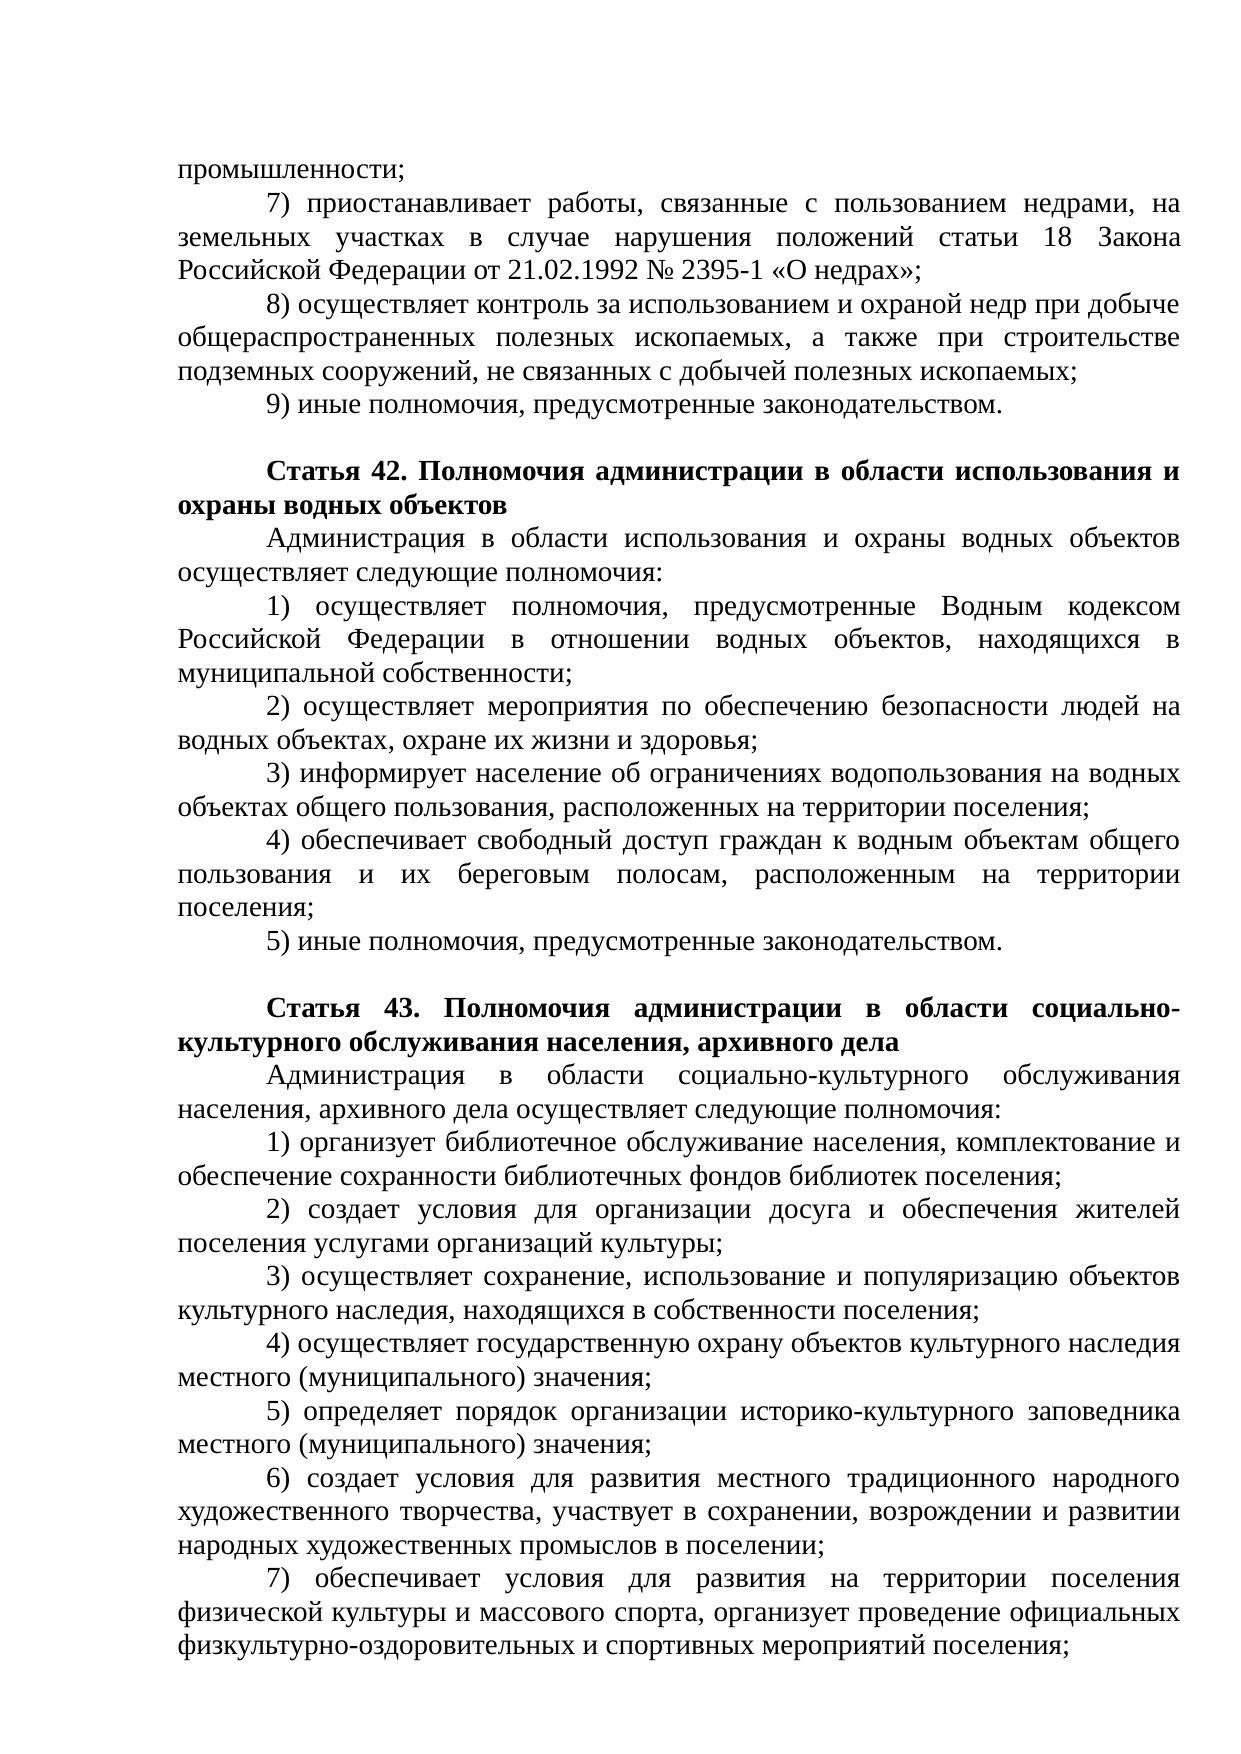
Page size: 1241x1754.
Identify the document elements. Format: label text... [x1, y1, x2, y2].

text 1) организует библиотечное обслуживание населения, комплектование и обеспечение сохранности библиотечных фондов библиотек поселения; [177, 1124, 1181, 1191]
text 4) обеспечивает свободный доступ граждан к водным объектам общего пользования и их береговым полосам, расположенным на территории поселения; [177, 822, 1181, 923]
text Статья 43. Полномочия администрации в области социально-культурного обслуживания населения, архивного дела [177, 990, 1181, 1057]
text 3) информирует население об ограничениях водопользования на водных объектах общего пользования, расположенных на территории поселения; [177, 755, 1181, 822]
text 8) осуществляет контроль за использованием и охраной недр при добыче общераспространенных полезных ископаемых, а также при строительстве подземных сооружений, не связанных с добычей полезных ископаемых; [177, 286, 1181, 386]
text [177, 152, 1181, 185]
text 3) осуществляет сохранение, использование и популяризацию объектов культурного наследия, находящихся в собственности поселения; [177, 1258, 1181, 1326]
text 7) обеспечивает условия для развития на территории поселения физической культуры и массового спорта, организует проведение официальных физкультурно-оздоровительных и спортивных мероприятий поселения; [177, 1560, 1181, 1661]
text 5) определяет порядок организации историко-культурного заповедника местного (муниципального) значения; [177, 1393, 1181, 1460]
text 9) иные полномочия, предусмотренные законодательством. [177, 386, 1181, 420]
text 2) осуществляет мероприятия по обеспечению безопасности людей на водных объектах, охране их жизни и здоровья; [177, 688, 1181, 755]
text 2) создает условия для организации досуга и обеспечения жителей поселения услугами организаций культуры; [177, 1191, 1181, 1258]
text 6) создает условия для развития местного традиционного народного художественного творчества, участвует в сохранении, возрождении и развитии народных художественных промыслов в поселении; [177, 1460, 1181, 1560]
text 1) осуществляет полномочия, предусмотренные Водным кодексом Российской Федерации в отношении водных объектов, находящихся в муниципальной собственности; [177, 588, 1181, 688]
text 5) иные полномочия, предусмотренные законодательством. [177, 923, 1181, 957]
text Статья 42. Полномочия администрации в области использования и охраны водных объектов [177, 453, 1181, 521]
text Администрация в области социально-культурного обслуживания населения, архивного дела осуществляет следующие полномочия: [177, 1057, 1181, 1124]
text 7) приостанавливает работы, связанные с пользованием недрами, на земельных участках в случае нарушения положений статьи 18 Закона Российской Федерации от 21.02.1992 № 2395-1 «О недрах»; [177, 185, 1181, 286]
text 4) осуществляет государственную охрану объектов культурного наследия местного (муниципального) значения; [177, 1326, 1181, 1393]
text Администрация в области использования и охраны водных объектов осуществляет следующие полномочия: [177, 521, 1181, 588]
